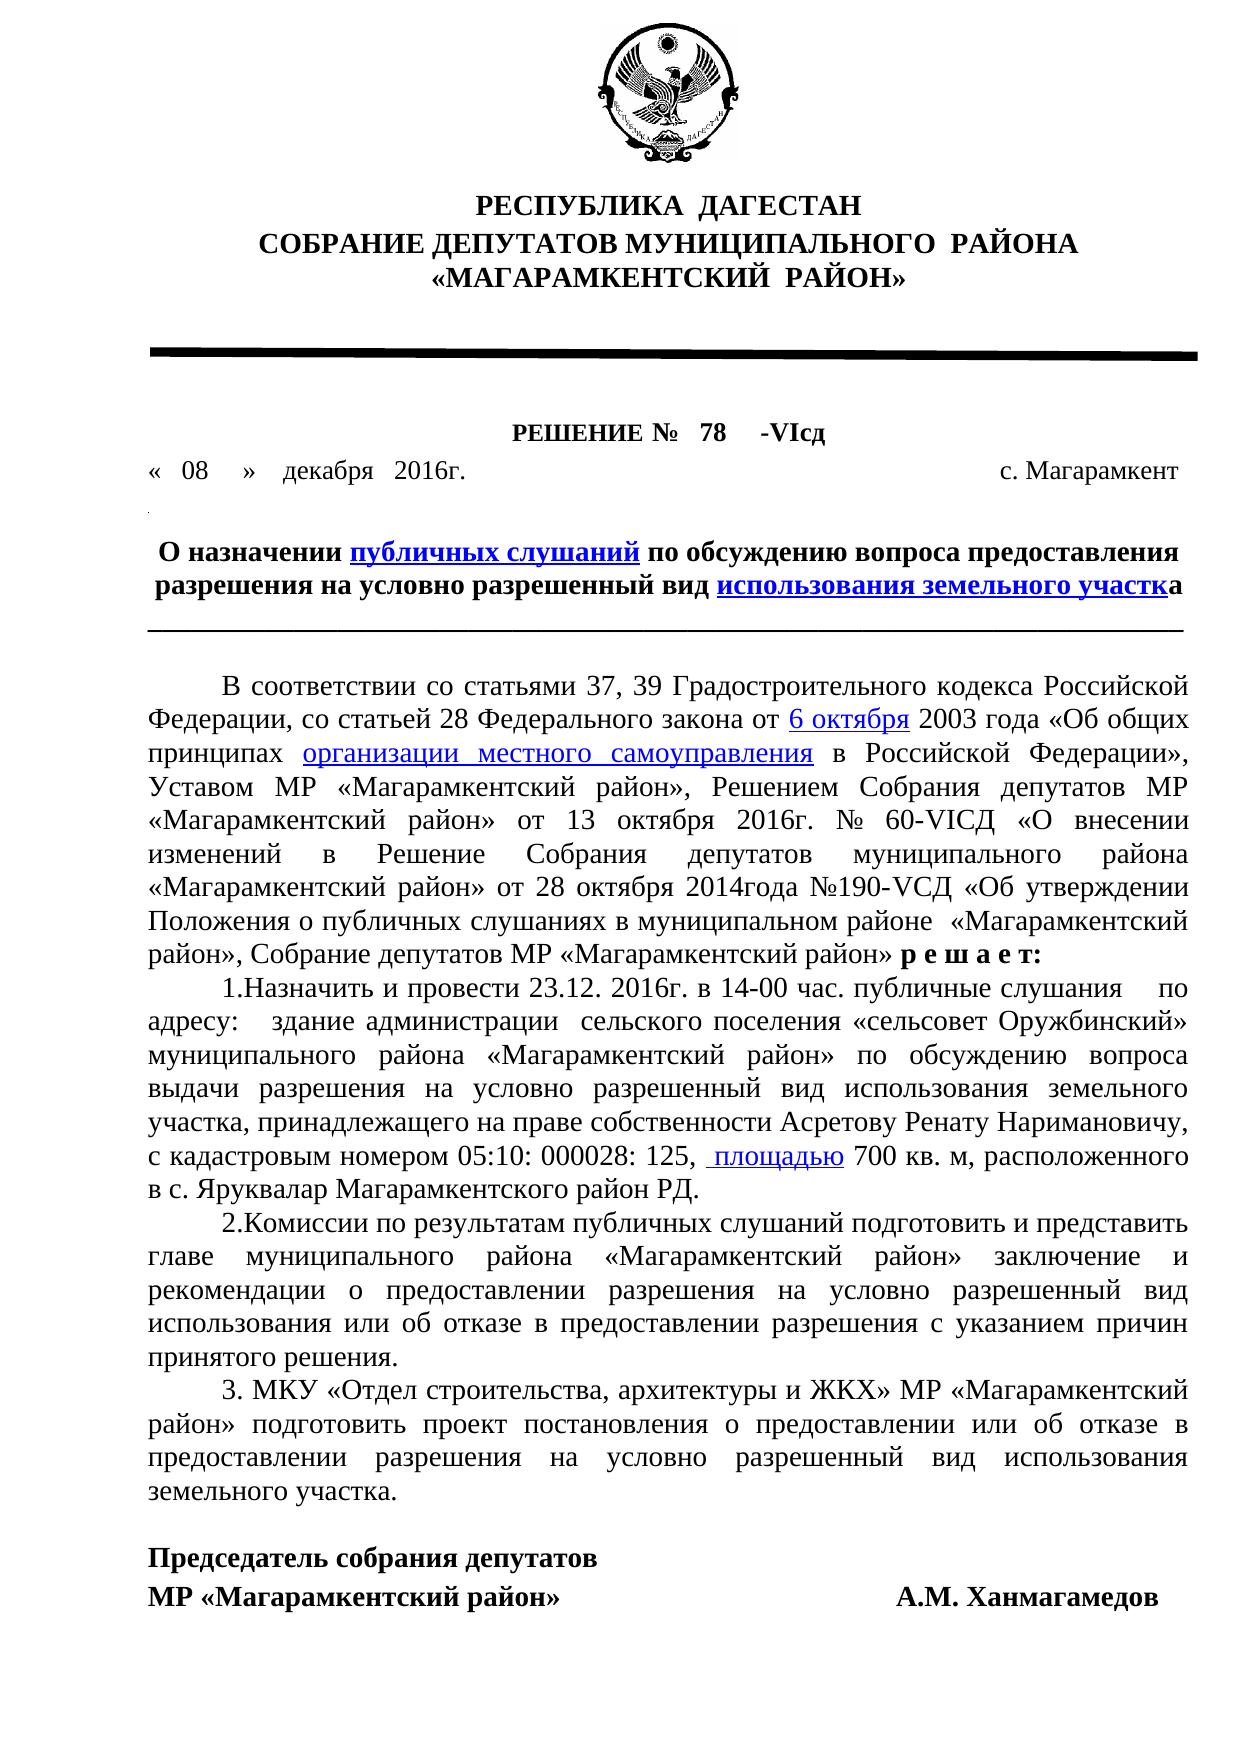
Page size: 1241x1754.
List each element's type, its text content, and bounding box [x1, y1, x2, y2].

text 2.Комиссии по результатам публичных слушаний подготовить и представить главе муниципального района «Магарамкентский район» заключение и рекомендации о предоставлении разрешения на условно разрешенный вид использования или об отказе в предоставлении разрешения с указанием причин принятого решения. [148, 1205, 1189, 1372]
text В соответствии со статьями 37, 39 Градостроительного кодекса Российской Федерации, со статьей 28 Федерального закона от 6 октября 2003 года «Об общих принципах организации местного самоуправления в Российской Федерации», Уставом МР «Магарамкентский район», Решением Собрания депутатов МР «Магарамкентский район» от 13 октября 2016г. № 60-VIСД «О внесении изменений в Решение Собрания депутатов муниципального района «Магарамкентский район» от 28 октября 2014года №190-VСД «Об утверждении Положения о публичных слушаниях в муниципальном районе «Магарамкентский район», Собрание депутатов МР «Магарамкентский район» р е ш а е т: [148, 668, 1189, 970]
text « 08 » декабря 2016г. с. Магарамкент [148, 454, 1189, 485]
text Председатель собрания депутатов [148, 1540, 1189, 1574]
text РЕСПУБЛИКА ДАГЕСТАН [148, 188, 1189, 221]
subtitle «МАГАРАМКЕНТСКИЙ РАЙОН» [148, 260, 1189, 293]
text 1.Назначить и провести 23.12. 2016г. в 14-00 час. публичные слушания по адресу: здание администрации сельского поселения «сельсовет Оружбинский» муниципального района «Магарамкентский район» по обсуждению вопроса выдачи разрешения на условно разрешенный вид использования земельного участка, принадлежащего на праве собственности Асретову Ренату Наримановичу, с кадастровым номером 05:10: 000028: 125, площадью 700 кв. м, расположенного в с. Яруквалар Магарамкентского район РД. [148, 970, 1189, 1205]
text _______________________________________________________________________ [148, 601, 1189, 634]
picture [598, 23, 739, 163]
text МР «Магарамкентский район» А.М. Ханмагамедов [148, 1579, 1189, 1612]
subtitle СОБРАНИЕ ДЕПУТАТОВ МУНИЦИПАЛЬНОГО РАЙОНА [148, 226, 1189, 260]
text 3. МКУ «Отдел строительства, архитектуры и ЖКХ» МР «Магарамкентский район» подготовить проект постановления о предоставлении или об отказе в предоставлении разрешения на условно разрешенный вид использования земельного участка. [148, 1372, 1189, 1507]
text О назначении публичных слушаний по обсуждению вопроса предоставления разрешения на условно разрешенный вид использования земельного участка [148, 534, 1189, 601]
subtitle РЕШЕНИЕ № 78 -VIсд [148, 416, 1189, 447]
